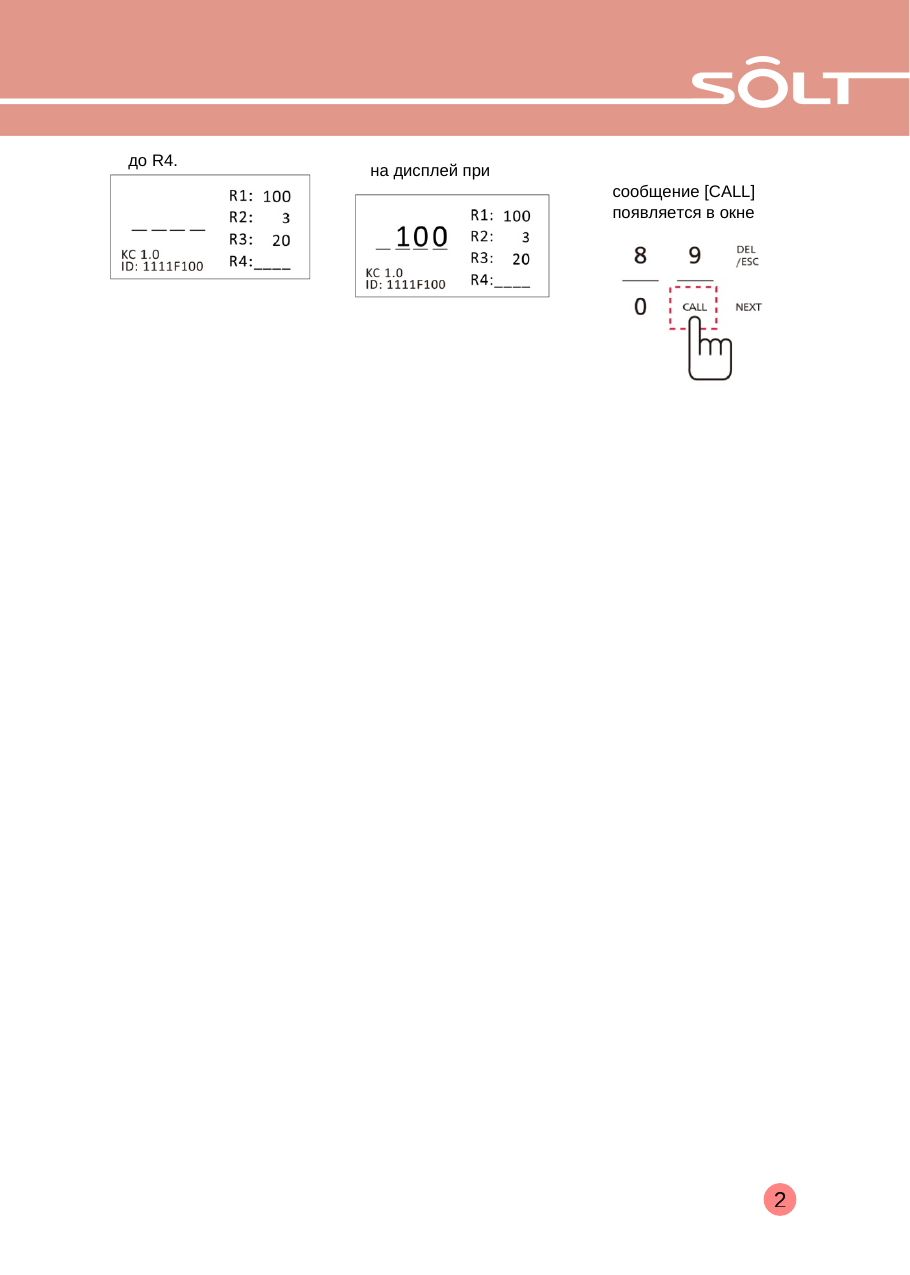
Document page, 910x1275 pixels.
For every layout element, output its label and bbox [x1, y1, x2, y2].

table_header [331, 136, 573, 386]
table_header [573, 136, 815, 386]
picture [353, 192, 550, 299]
picture [0, 0, 910, 136]
picture [617, 233, 770, 387]
picture [108, 171, 311, 281]
table_header [89, 136, 331, 386]
